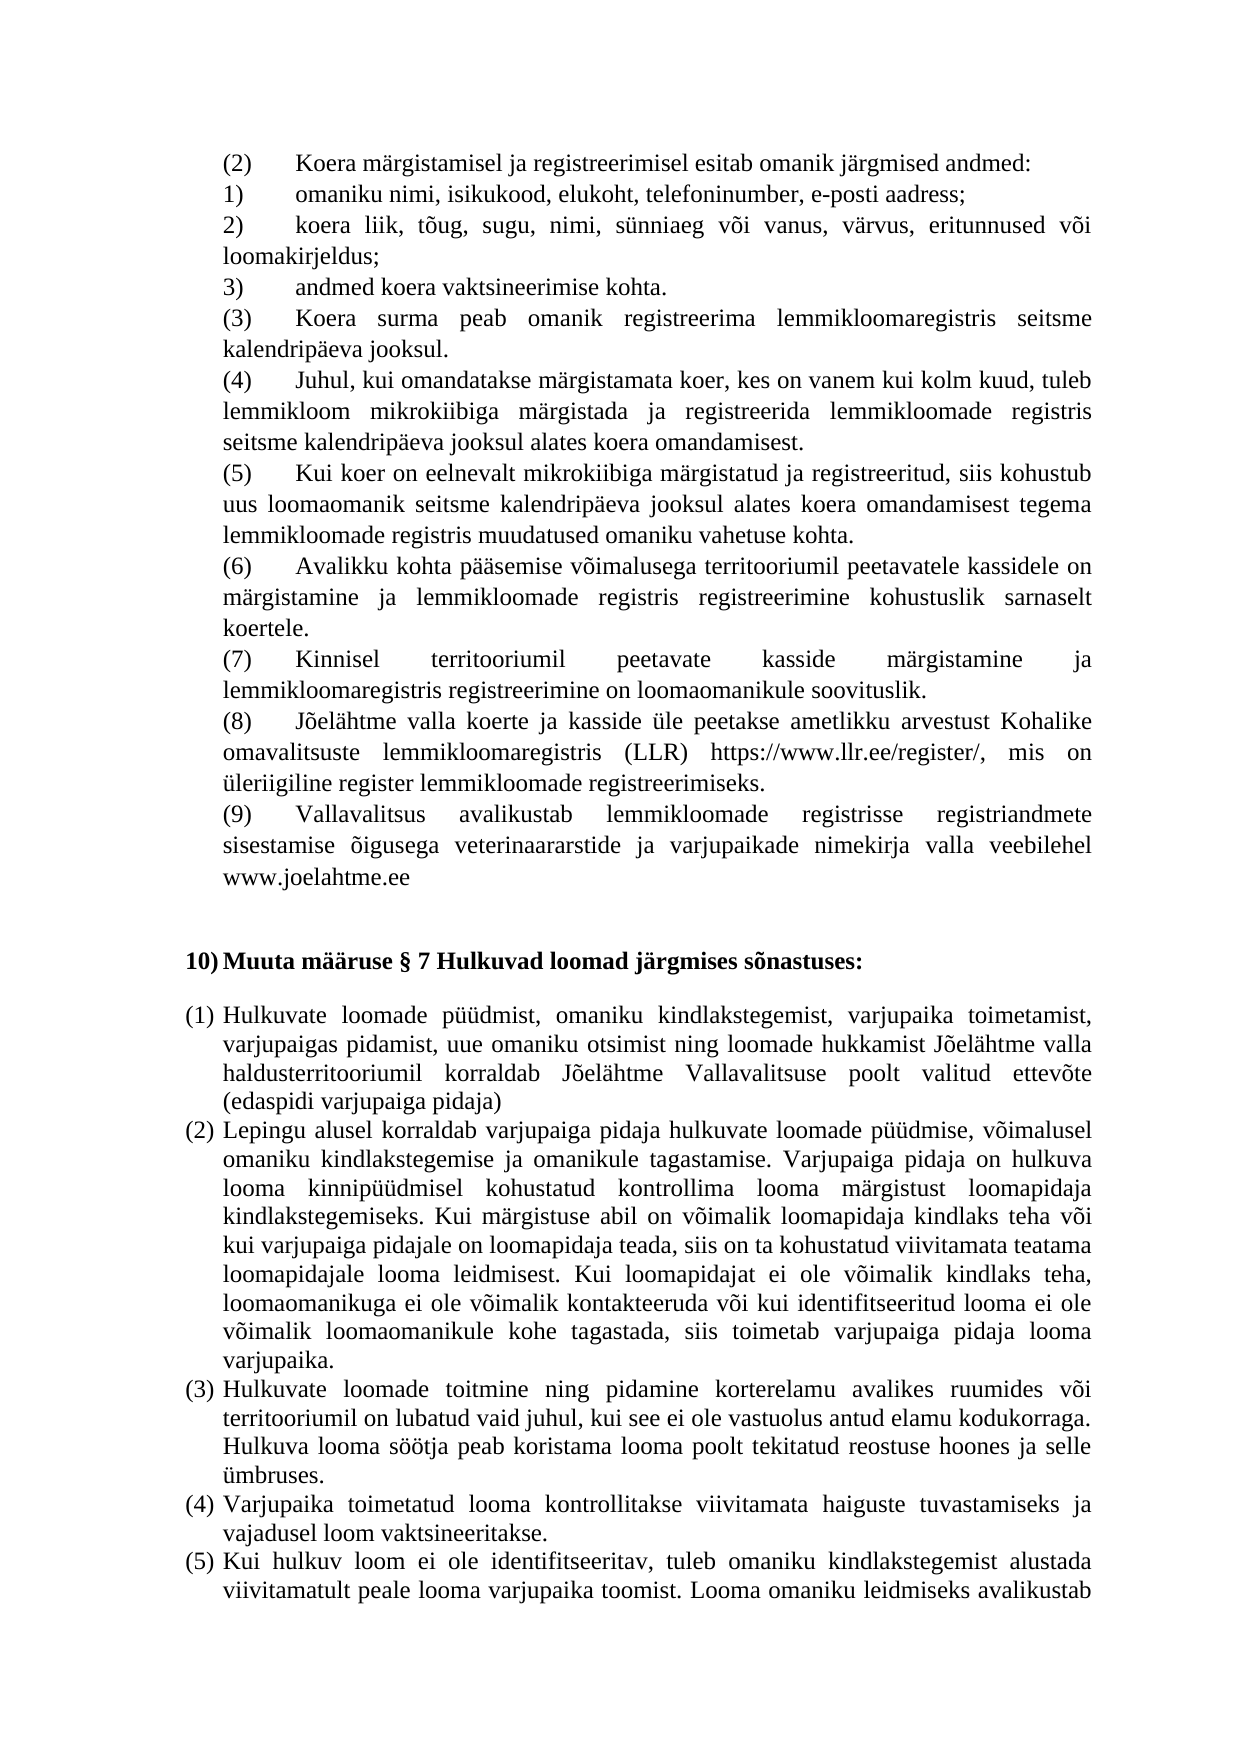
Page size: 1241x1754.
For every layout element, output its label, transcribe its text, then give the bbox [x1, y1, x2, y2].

list (6) Avalikku kohta pääsemise võimalusega territooriumil peetavatele kassidele on märgistamine ja lemmikloomade registris registreerimine kohustuslik sarnaselt koertele. [223, 551, 1093, 642]
list Varjupaika toimetatud looma kontrollitakse viivitamata haiguste tuvastamiseks ja vajadusel loom vaktsineeritakse. [185, 1489, 1093, 1546]
list (5) Kui koer on eelnevalt mikrokiibiga märgistatud ja registreeritud, siis kohustub uus loomaomanik seitsme kalendripäeva jooksul alates koera omandamisest tegema lemmikloomade registris muudatused omaniku vahetuse kohta. [223, 458, 1093, 549]
list Lepingu alusel korraldab varjupaiga pidaja hulkuvate loomade püüdmise, võimalusel omaniku kindlakstegemise ja omanikule tagastamise. Varjupaiga pidaja on hulkuva looma kinnipüüdmisel kohustatud kontrollima looma märgistust loomapidaja kindlakstegemiseks. Kui märgistuse abil on võimalik loomapidaja kindlaks teha või kui varjupaiga pidajale on loomapidaja teada, siis on ta kohustatud viivitamata teatama loomapidajale looma leidmisest. Kui loomapidajat ei ole võimalik kindlaks teha, loomaomanikuga ei ole võimalik kontakteeruda või kui identifitseeritud looma ei ole võimalik loomaomanikule kohe tagastada, siis toimetab varjupaiga pidaja looma varjupaika. [185, 1115, 1093, 1374]
list Hulkuvate loomade püüdmist, omaniku kindlakstegemist, varjupaika toimetamist, varjupaigas pidamist, uue omaniku otsimist ning loomade hukkamist Jõelähtme valla haldusterritooriumil korraldab Jõelähtme Vallavalitsuse poolt valitud ettevõte (edaspidi varjupaiga pidaja) [185, 1000, 1093, 1115]
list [185, 1546, 1093, 1604]
list (2) Koera märgistamisel ja registreerimisel esitab omanik järgmised andmed: [223, 148, 1093, 176]
list (4) Juhul, kui omandatakse märgistamata koer, kes on vanem kui kolm kuud, tuleb lemmikloom mikrokiibiga märgistada ja registreerida lemmikloomade registris seitsme kalendripäeva jooksul alates koera omandamisest. [223, 365, 1093, 456]
list (9) Vallavalitsus avalikustab lemmikloomade registrisse registriandmete sisestamise õigusega veterinaararstide ja varjupaikade nimekirja valla veebilehel www.joelahtme.ee [223, 799, 1093, 890]
list (7) Kinnisel territooriumil peetavate kasside märgistamine ja lemmikloomaregistris registreerimine on loomaomanikule soovituslik. [223, 644, 1093, 704]
list (3) Koera surma peab omanik registreerima lemmikloomaregistris seitsme kalendripäeva jooksul. [223, 303, 1093, 363]
list Muuta määruse § 7 Hulkuvad loomad järgmises sõnastuses: [185, 946, 1093, 975]
list 3) andmed koera vaktsineerimise kohta. [223, 272, 1093, 301]
list 2) koera liik, tõug, sugu, nimi, sünniaeg või vanus, värvus, eritunnused või loomakirjeldus; [223, 210, 1093, 269]
list 1) omaniku nimi, isikukood, elukoht, telefoninumber, e-posti aadress; [223, 179, 1093, 207]
list (8) Jõelähtme valla koerte ja kasside üle peetakse ametlikku arvestust Kohalike omavalitsuste lemmikloomaregistris (LLR) https://www.llr.ee/register/, mis on üleriigiline register lemmikloomade registreerimiseks. [223, 706, 1093, 797]
list Hulkuvate loomade toitmine ning pidamine korterelamu avalikes ruumides või territooriumil on lubatud vaid juhul, kui see ei ole vastuolus antud elamu kodukorraga. Hulkuva looma söötja peab koristama looma poolt tekitatud reostuse hoones ja selle ümbruses. [185, 1374, 1093, 1489]
